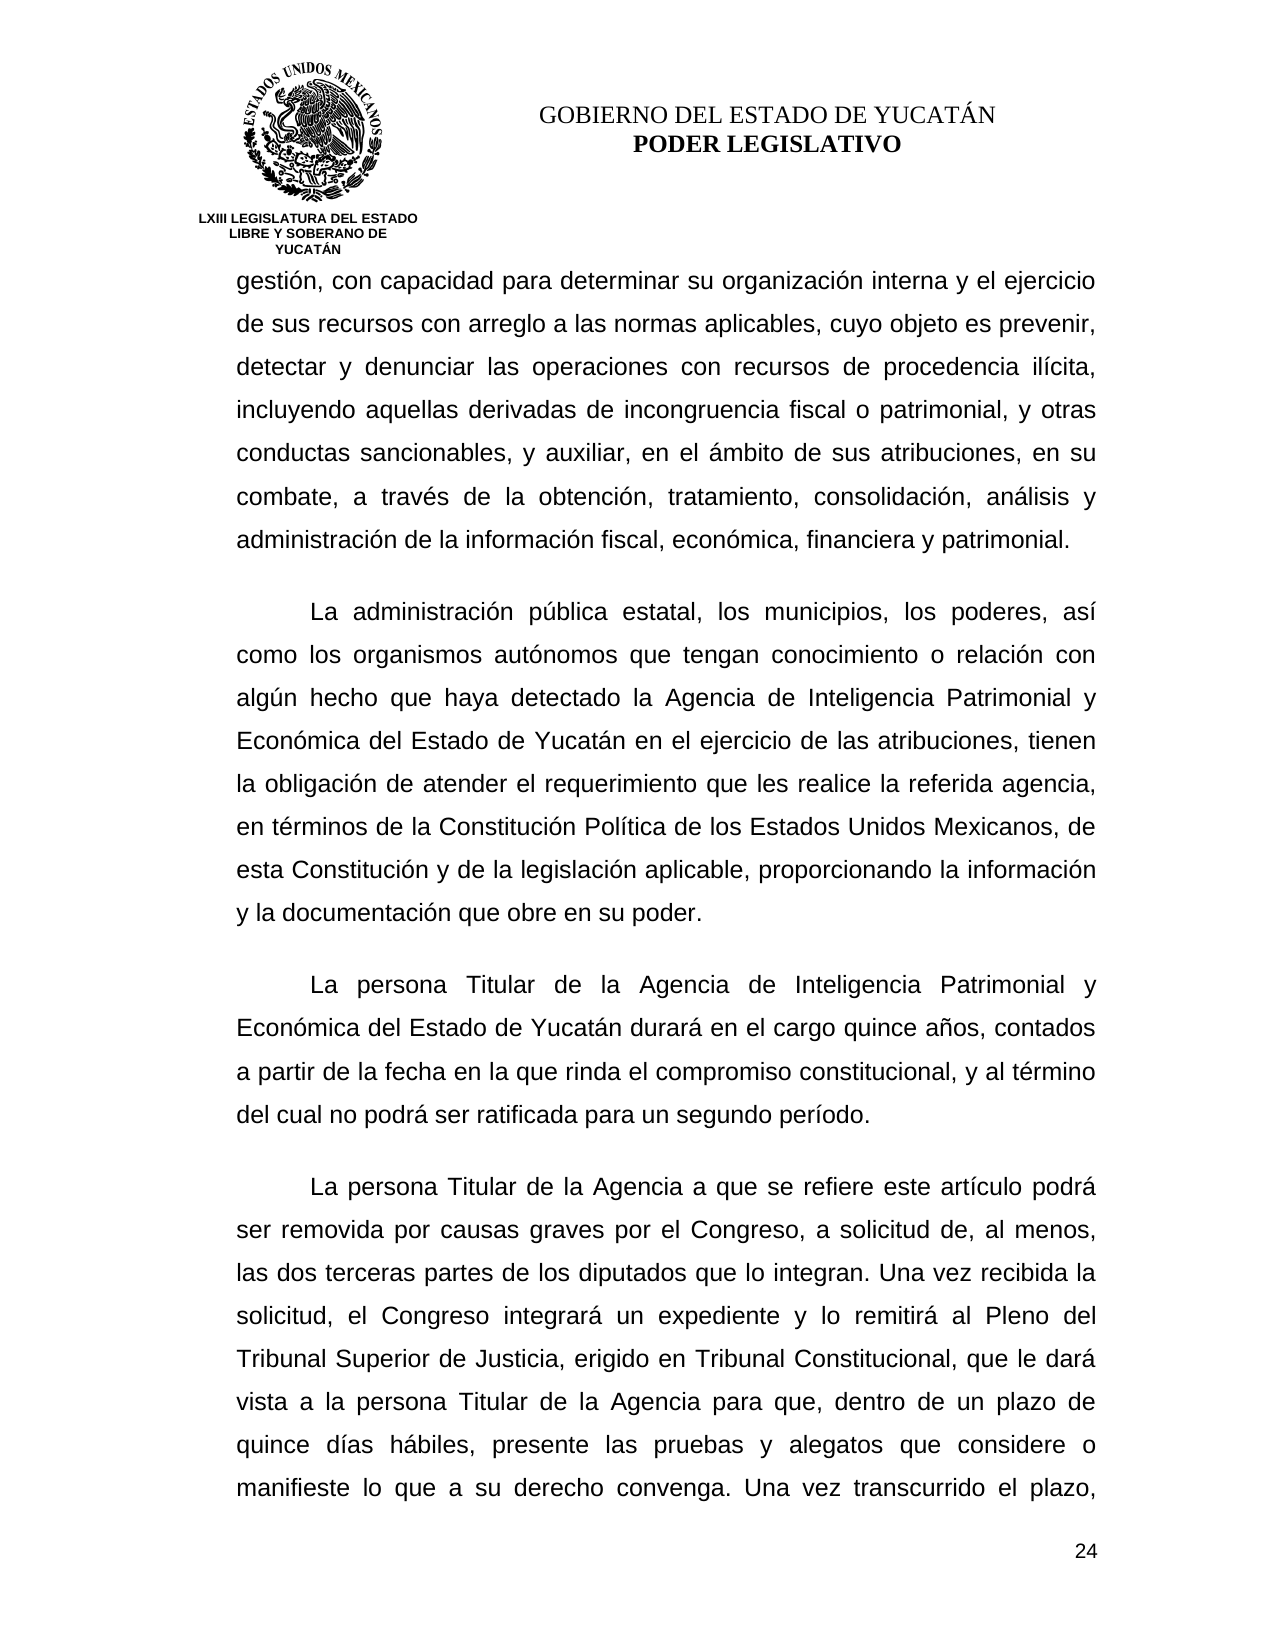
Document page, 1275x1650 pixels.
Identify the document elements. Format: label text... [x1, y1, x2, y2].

text La administración pública estatal, los municipios, los poderes, así como los organismos autónomos que tengan conocimiento o relación con algún hecho que haya detectado la Agencia de Inteligencia Patrimonial y Económica del Estado de Yucatán en el ejercicio de las atribuciones, tienen la obligación de atender el requerimiento que les realice la referida agencia, en términos de la Constitución Política de los Estados Unidos Mexicanos, de esta Constitución y de la legislación aplicable, proporcionando la información y la documentación que obre en su poder. [236, 596, 1098, 927]
picture [209, 28, 416, 236]
text La persona Titular de la Agencia de Inteligencia Patrimonial y Económica del Estado de Yucatán durará en el cargo quince años, contados a partir de la fecha en la que rinda el compromiso constitucional, y al término del cual no podrá ser ratificada para un segundo período. [236, 970, 1098, 1128]
